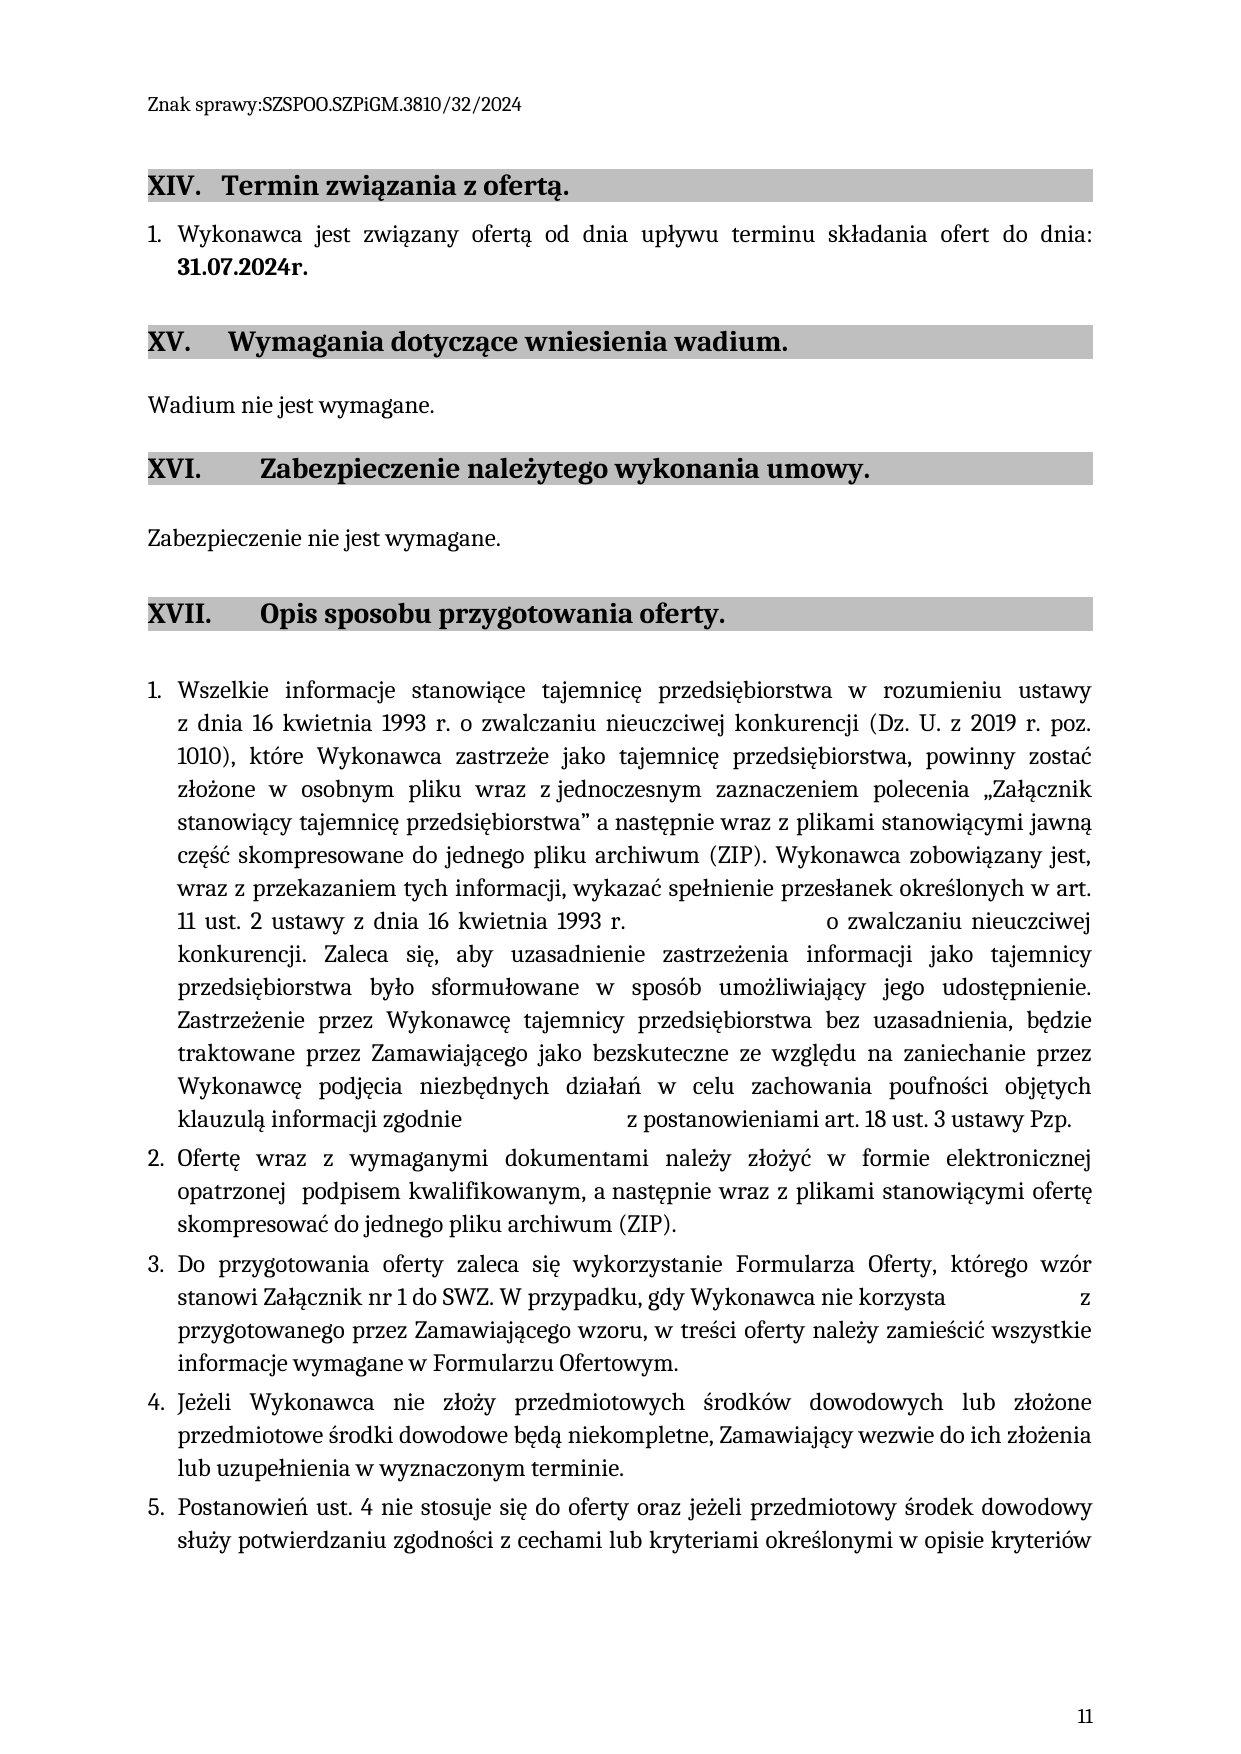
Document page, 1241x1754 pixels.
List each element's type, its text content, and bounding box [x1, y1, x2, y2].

subtitle 1. Wykonawca jest związany ofertą od dnia upływu terminu składania ofert do dnia: 31.07.2024r. [148, 220, 1093, 282]
list Zabezpieczenie należytego wykonania umowy. [148, 452, 1093, 485]
list Do przygotowania oferty zaleca się wykorzystanie Formularza Oferty, którego wzór stanowi Załącznik nr 1 do SWZ. W przypadku, gdy Wykonawca nie korzysta z przygotowanego przez Zamawiającego wzoru, w treści oferty należy zamieścić wszystkie informacje wymagane w Formularzu Ofertowym. [148, 1249, 1093, 1377]
list Wszelkie informacje stanowiące tajemnicę przedsiębiorstwa w rozumieniu ustawy z dnia 16 kwietnia 1993 r. o zwalczaniu nieuczciwej konkurencji (Dz. U. z 2019 r. poz. 1010), które Wykonawca zastrzeże jako tajemnicę przedsiębiorstwa, powinny zostać złożone w osobnym pliku wraz z jednoczesnym zaznaczeniem polecenia „Załącznik stanowiący tajemnicę przedsiębiorstwa” a następnie wraz z plikami stanowiącymi jawną część skompresowane do jednego pliku archiwum (ZIP). Wykonawca zobowiązany jest, wraz z przekazaniem tych informacji, wykazać spełnienie przesłanek określonych w art. 11 ust. 2 ustawy z dnia 16 kwietnia 1993 r. o zwalczaniu nieuczciwej konkurencji. Zaleca się, aby uzasadnienie zastrzeżenia informacji jako tajemnicy przedsiębiorstwa było sformułowane w sposób umożliwiający jego udostępnienie. Zastrzeżenie przez Wykonawcę tajemnicy przedsiębiorstwa bez uzasadnienia, będzie traktowane przez Zamawiającego jako bezskuteczne ze względu na zaniechanie przez Wykonawcę podjęcia niezbędnych działań w celu zachowania poufności objętych klauzulą informacji zgodnie z postanowieniami art. 18 ust. 3 ustawy Pzp. [148, 676, 1093, 1134]
list Jeżeli Wykonawca nie złoży przedmiotowych środków dowodowych lub złożone przedmiotowe środki dowodowe będą niekompletne, Zamawiający wezwie do ich złożenia lub uzupełnienia w wyznaczonym terminie. [148, 1388, 1093, 1483]
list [148, 1493, 1093, 1555]
text XV. Wymagania dotyczące wniesienia wadium. [148, 325, 1093, 359]
subtitle XIV. Termin związania z ofertą. [148, 169, 1093, 202]
text Zabezpieczenie nie jest wymagane. [148, 524, 1093, 553]
text Wadium nie jest wymagane. [148, 391, 1093, 420]
list Ofertę wraz z wymaganymi dokumentami należy złożyć w formie elektronicznej opatrzonej podpisem kwalifikowanym, a następnie wraz z plikami stanowiącymi ofertę skompresować do jednego pliku archiwum (ZIP). [148, 1144, 1093, 1239]
list Opis sposobu przygotowania oferty. [148, 597, 1093, 631]
